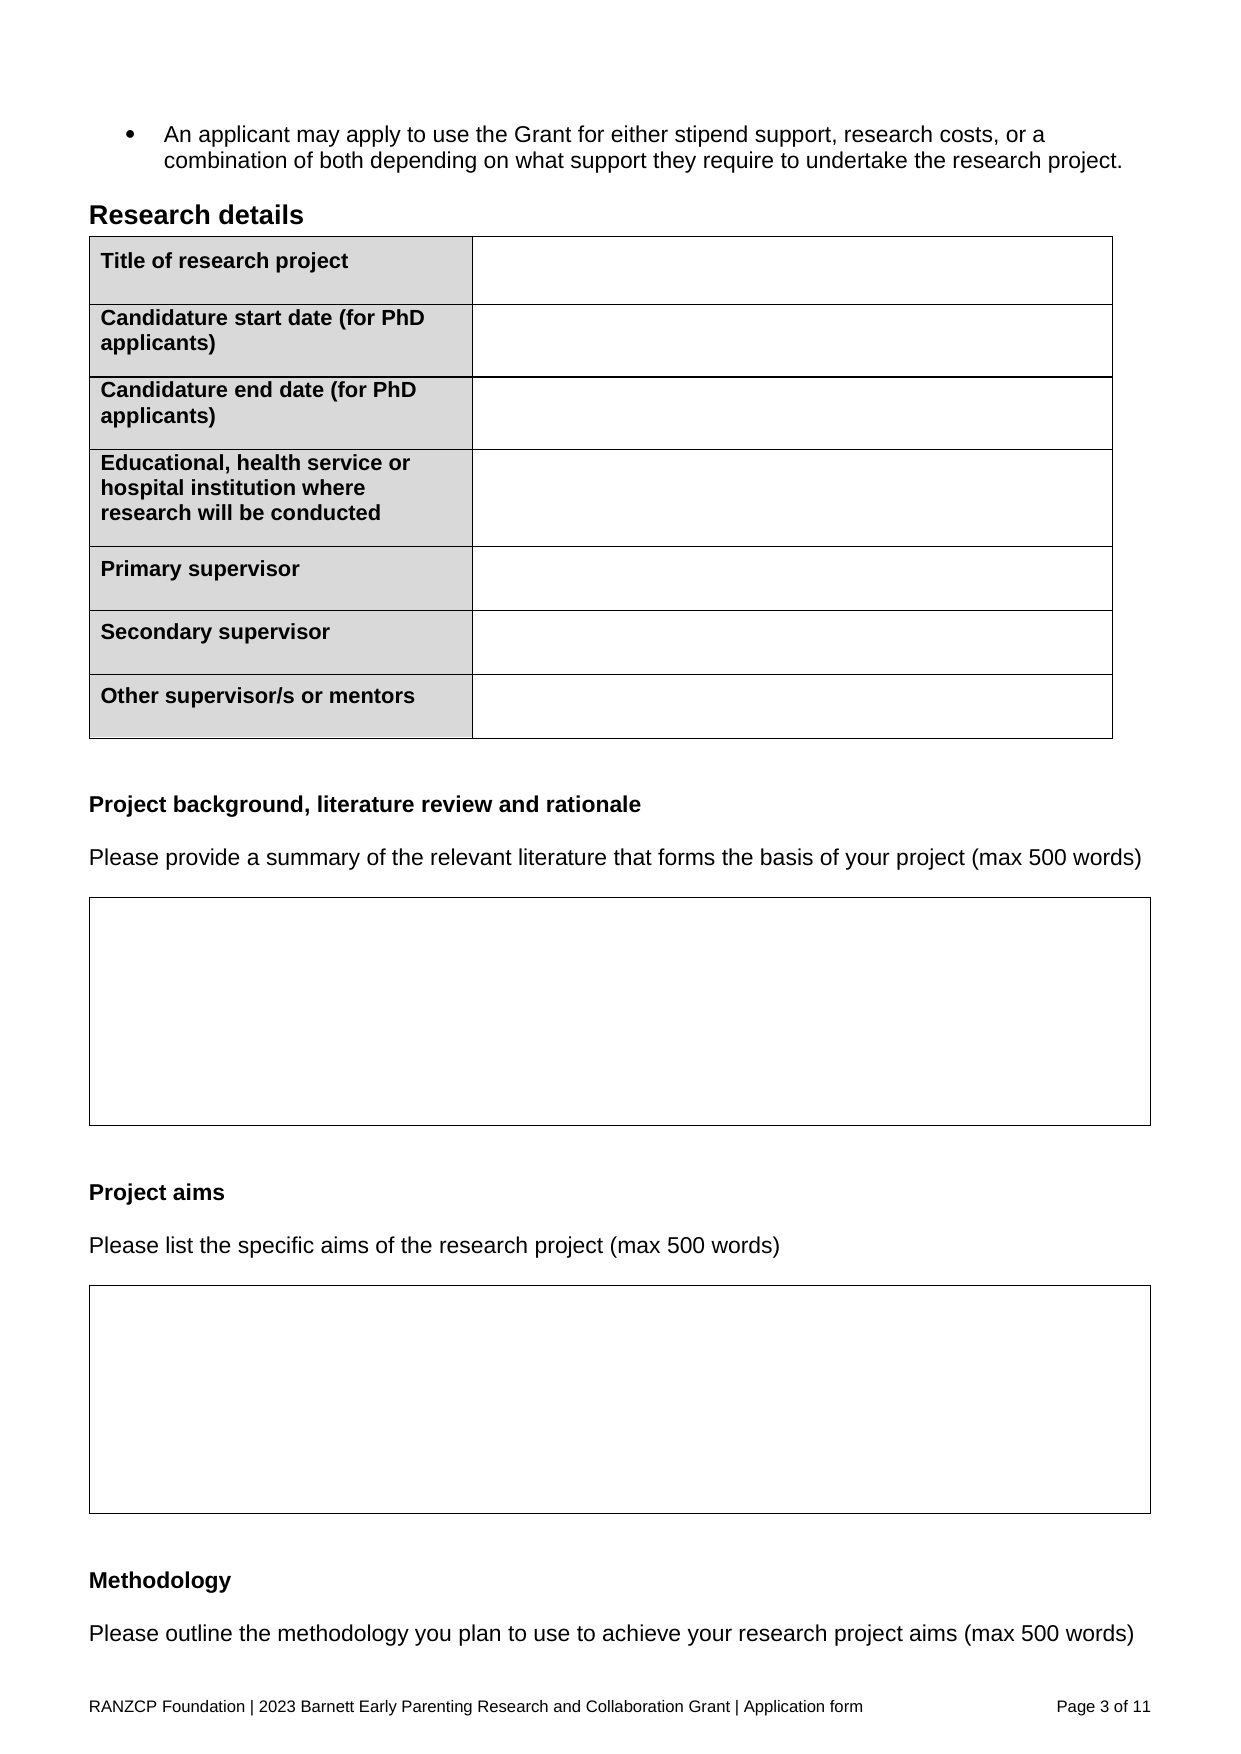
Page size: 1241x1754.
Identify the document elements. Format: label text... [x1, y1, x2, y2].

table_cell Other supervisor/s or mentors [90, 675, 472, 737]
text Please provide a summary of the relevant literature that forms the basis of your project (max 500 words) [89, 844, 1152, 870]
text Project aims [89, 1179, 1152, 1205]
table_header [473, 237, 1112, 304]
table_cell [473, 675, 1112, 737]
list An applicant may apply to use the Grant for either stipend support, research costs, or a combination of both depending on what support they require to undertake the research project. [126, 121, 1152, 174]
table_header [90, 898, 1150, 1125]
table_cell Candidature end date (for PhD applicants) [90, 378, 472, 449]
table_cell [473, 547, 1112, 610]
text Methodology [89, 1567, 1152, 1593]
table_header Title of research project [90, 237, 472, 304]
table_cell Secondary supervisor [90, 611, 472, 674]
text Please outline the methodology you plan to use to achieve your research project aims (max 500 words) [89, 1620, 1152, 1646]
table_cell [473, 305, 1112, 376]
text Project background, literature review and rationale [89, 791, 1152, 817]
table_cell Educational, health service or hospital institution where research will be conducted [90, 450, 472, 546]
table_cell Primary supervisor [90, 547, 472, 610]
table_cell [473, 611, 1112, 674]
table_cell Candidature start date (for PhD applicants) [90, 305, 472, 376]
table_header [90, 1286, 1150, 1513]
table_cell [473, 450, 1112, 546]
subtitle Research details [89, 199, 1152, 230]
text Please list the specific aims of the research project (max 500 words) [89, 1232, 1152, 1258]
table_cell [473, 378, 1112, 449]
